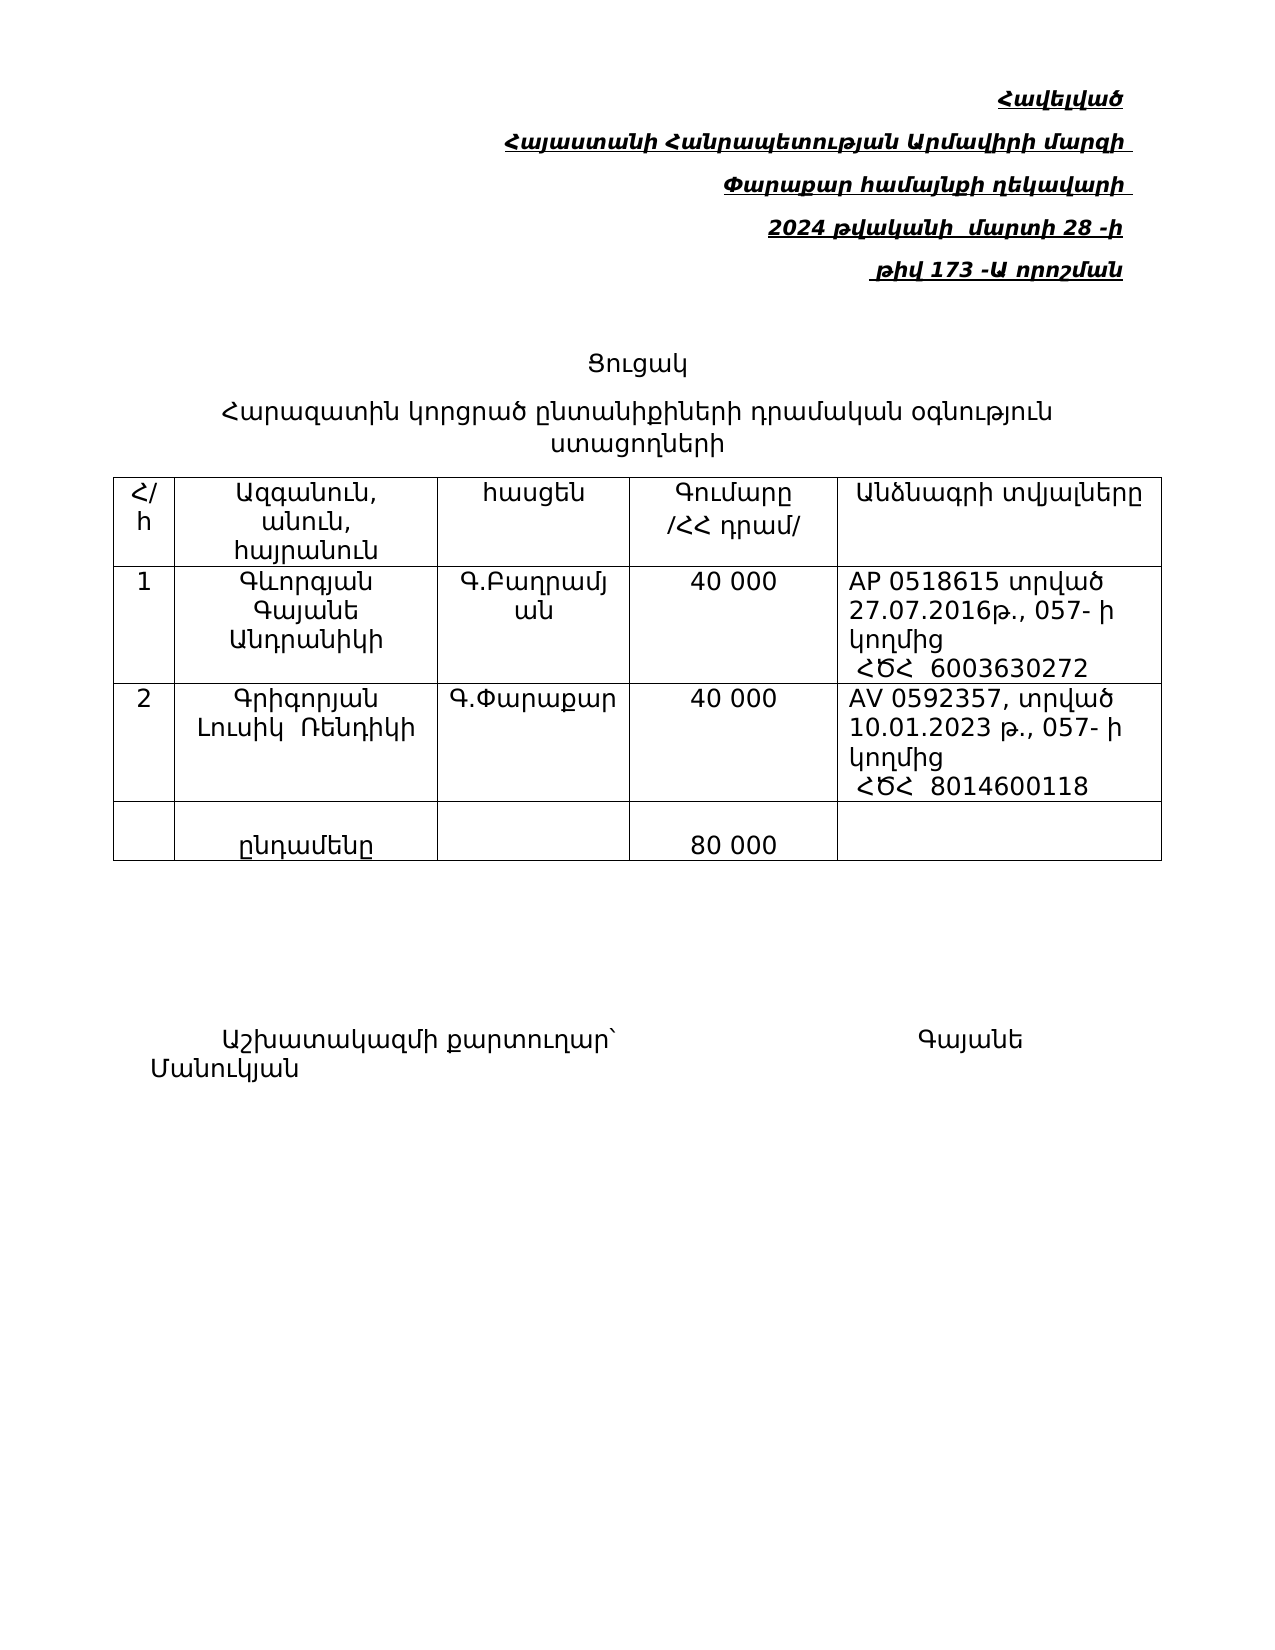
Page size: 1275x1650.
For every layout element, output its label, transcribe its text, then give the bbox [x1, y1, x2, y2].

table_header Անձնագրի տվյալները [838, 478, 1161, 566]
table_cell [438, 802, 629, 860]
table_header Հ/հ [114, 478, 174, 566]
text Հայաստանի Հանրապետության Արմավիրի մարզի [150, 130, 1125, 154]
text Աշխատակազմի քարտուղար՝ Գայանե Մանուկյան [150, 1025, 1125, 1083]
text Ցուցակ [150, 349, 1125, 378]
table_cell Գևորգյան Գայանե Անդրանիկի [175, 567, 437, 683]
text Փարաքար համայնքի ղեկավարի [150, 173, 1125, 197]
table_cell 80 000 [630, 802, 837, 860]
text Հարազատին կորցրած ընտանիքիների դրամական օգնություն ստացողների [150, 397, 1125, 458]
table_cell 40 000 [630, 567, 837, 683]
table_cell AV 0592357, տրված 10.01.2023 թ., 057- ի կողմից ՀԾՀ 8014600118 [838, 684, 1161, 801]
table_cell 2 [114, 684, 174, 801]
text թիվ 173 -Ա որոշման [150, 258, 1125, 283]
table_cell Գ.Փարաքար [438, 684, 629, 801]
table_header Գումարը /ՀՀ դրամ/ [630, 478, 837, 566]
table_cell [114, 802, 174, 860]
table_cell Գրիգորյան Լուսիկ Ռենդիկի [175, 684, 437, 801]
table_header հասցեն [438, 478, 629, 566]
table_cell ընդամենը [175, 802, 437, 860]
table_cell 1 [114, 567, 174, 683]
table_cell Գ.Բաղրամյան [438, 567, 629, 683]
table_cell [838, 802, 1161, 860]
text Հավելված [150, 87, 1125, 111]
table_cell AP 0518615 տրված 27.07.2016թ., 057- ի կողմից ՀԾՀ 6003630272 [838, 567, 1161, 683]
table_header Ազգանուն, անուն, հայրանուն [175, 478, 437, 566]
text 2024 թվականի մարտի 28 -ի [150, 216, 1125, 240]
table_cell 40 000 [630, 684, 837, 801]
